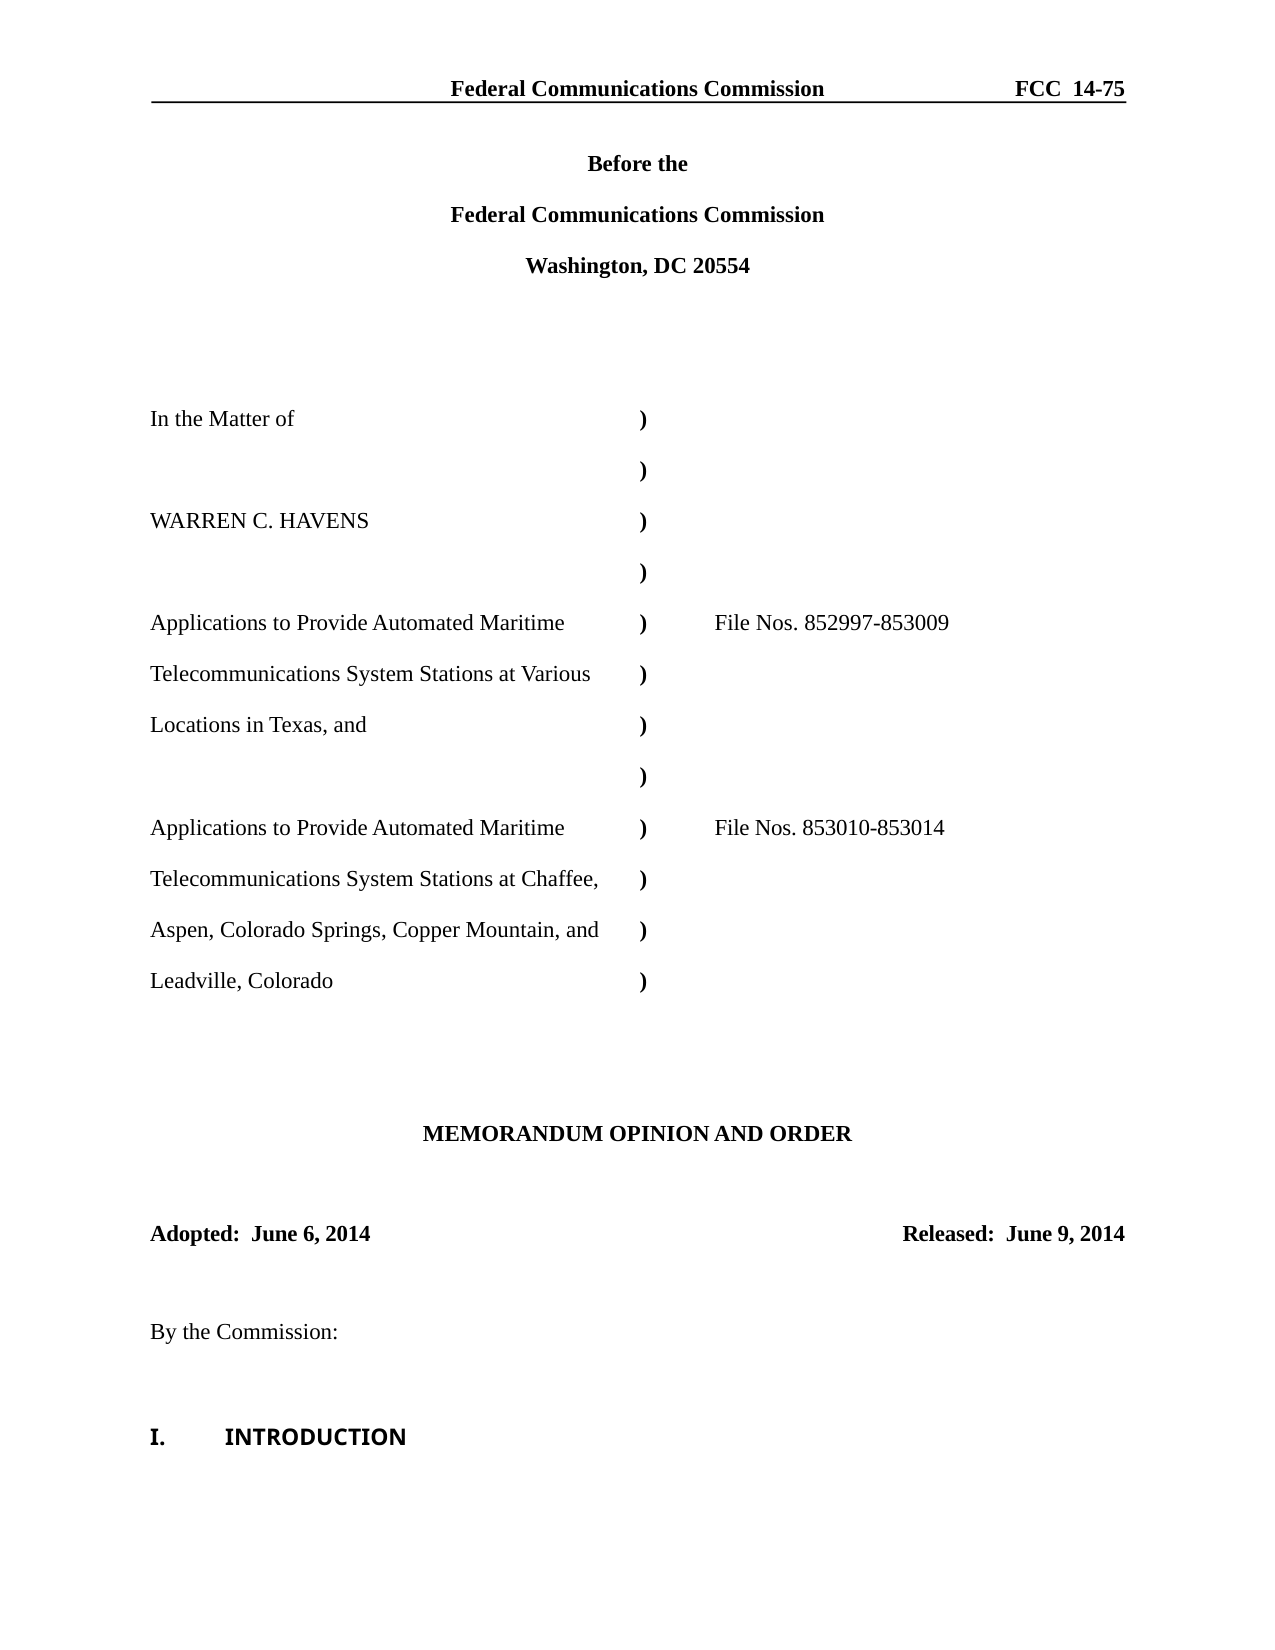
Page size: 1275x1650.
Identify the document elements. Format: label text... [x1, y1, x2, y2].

text By the Commission: [150, 1318, 1125, 1345]
text Before the [150, 150, 1125, 176]
subtitle INTRODUCTION [150, 1421, 1125, 1452]
text Federal Communications Commission [150, 201, 1125, 227]
table_header File Nos. 852997-853009 File Nos. 853010-853014 [703, 405, 1144, 1069]
text Adopted: June 6, 2014 Released: June 9, 2014 [150, 1222, 1125, 1247]
table_header In the Matter of WARREN C. HAVENS Applications to Provide Automated Maritime Telecommunications System Stations at Various Locations in Texas, and Applications to Provide Automated Maritime Telecommunications System Stations at Chaffee, Aspen, Colorado Springs, Copper Mountain, and Leadville, Colorado [139, 405, 628, 1069]
table_header ) ) ) ) ) ) ) ) ) ) ) ) [628, 405, 703, 1069]
text Washington, DC 20554 [150, 252, 1125, 278]
text MEMORANDUM OPINION AND ORDER [150, 1120, 1125, 1146]
